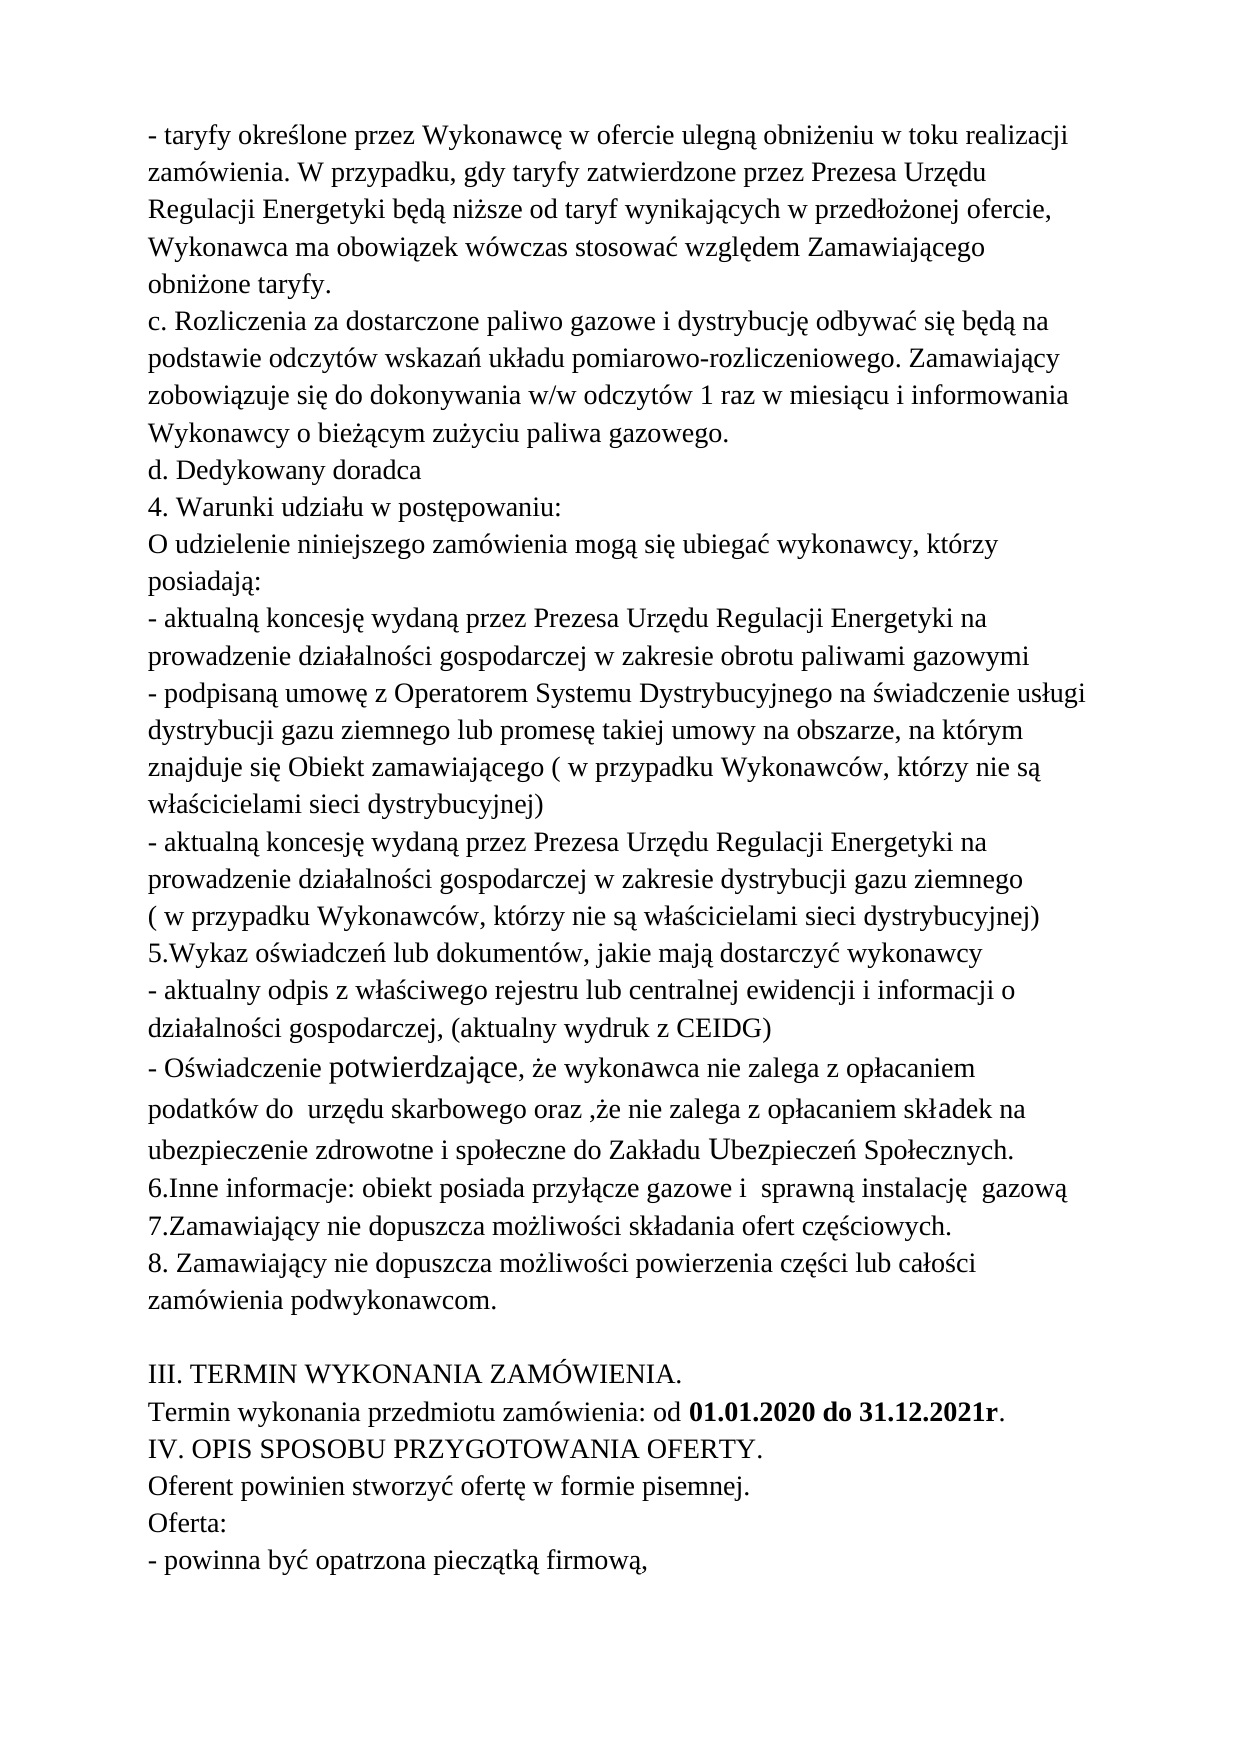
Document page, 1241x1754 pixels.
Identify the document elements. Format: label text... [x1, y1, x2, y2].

text c. Rozliczenia za dostarczone paliwo gazowe i dystrybucję odbywać się będą na podstawie odczytów wskazań układu pomiarowo-rozliczeniowego. Zamawiający zobowiązuje się do dokonywania w/w odczytów 1 raz w miesiącu i informowania Wykonawcy o bieżącym zużyciu paliwa gazowego. [148, 304, 1093, 448]
text 4. Warunki udziału w postępowaniu: [148, 490, 1093, 522]
text - powinna być opatrzona pieczątką firmową, [148, 1543, 1093, 1576]
text - Oświadczenie potwierdzające, że wykonawca nie zalega z opłacaniem podatków do urzędu skarbowego oraz ,że nie zalega z opłacaniem składek na ubezpieczenie zdrowotne i społeczne do Zakładu Ubezpieczeń Społecznych. [148, 1048, 1093, 1166]
text 5.Wykaz oświadczeń lub dokumentów, jakie mają dostarczyć wykonawcy [148, 936, 1093, 969]
text - aktualny odpis z właściwego rejestru lub centralnej ewidencji i informacji o działalności gospodarczej, (aktualny wydruk z CEIDG) [148, 973, 1093, 1043]
text III. TERMIN WYKONANIA ZAMÓWIENIA. [148, 1357, 1093, 1390]
text - taryfy określone przez Wykonawcę w ofercie ulegną obniżeniu w toku realizacji zamówienia. W przypadku, gdy taryfy zatwierdzone przez Prezesa Urzędu Regulacji Energetyki będą niższe od taryf wynikających w przedłożonej ofercie, Wykonawca ma obowiązek wówczas stosować względem Zamawiającego obniżone taryfy. [148, 118, 1093, 299]
text - aktualną koncesję wydaną przez Prezesa Urzędu Regulacji Energetyki na prowadzenie działalności gospodarczej w zakresie dystrybucji gazu ziemnego ( w przypadku Wykonawców, którzy nie są właścicielami sieci dystrybucyjnej) [148, 825, 1093, 931]
text IV. OPIS SPOSOBU PRZYGOTOWANIA OFERTY. [148, 1432, 1093, 1464]
text O udzielenie niniejszego zamówienia mogą się ubiegać wykonawcy, którzy posiadają: [148, 527, 1093, 597]
text - podpisaną umowę z Operatorem Systemu Dystrybucyjnego na świadczenie usługi [148, 676, 1093, 708]
text dystrybucji gazu ziemnego lub promesę takiej umowy na obszarze, na którym znajduje się Obiekt zamawiającego ( w przypadku Wykonawców, którzy nie są właścicielami sieci dystrybucyjnej) [148, 713, 1093, 820]
text d. Dedykowany doradca [148, 453, 1093, 485]
text 6.Inne informacje: obiekt posiada przyłącze gazowe i sprawną instalację gazową [148, 1172, 1093, 1204]
text 7.Zamawiający nie dopuszcza możliwości składania ofert częściowych. [148, 1209, 1093, 1241]
text Termin wykonania przedmiotu zamówienia: od 01.01.2020 do 31.12.2021r. [148, 1395, 1093, 1427]
text 8. Zamawiający nie dopuszcza możliwości powierzenia części lub całości zamówienia podwykonawcom. [148, 1246, 1093, 1316]
text Oferent powinien stworzyć ofertę w formie pisemnej. [148, 1469, 1093, 1501]
text - aktualną koncesję wydaną przez Prezesa Urzędu Regulacji Energetyki na prowadzenie działalności gospodarczej w zakresie obrotu paliwami gazowymi [148, 602, 1093, 671]
text Oferta: [148, 1506, 1093, 1539]
